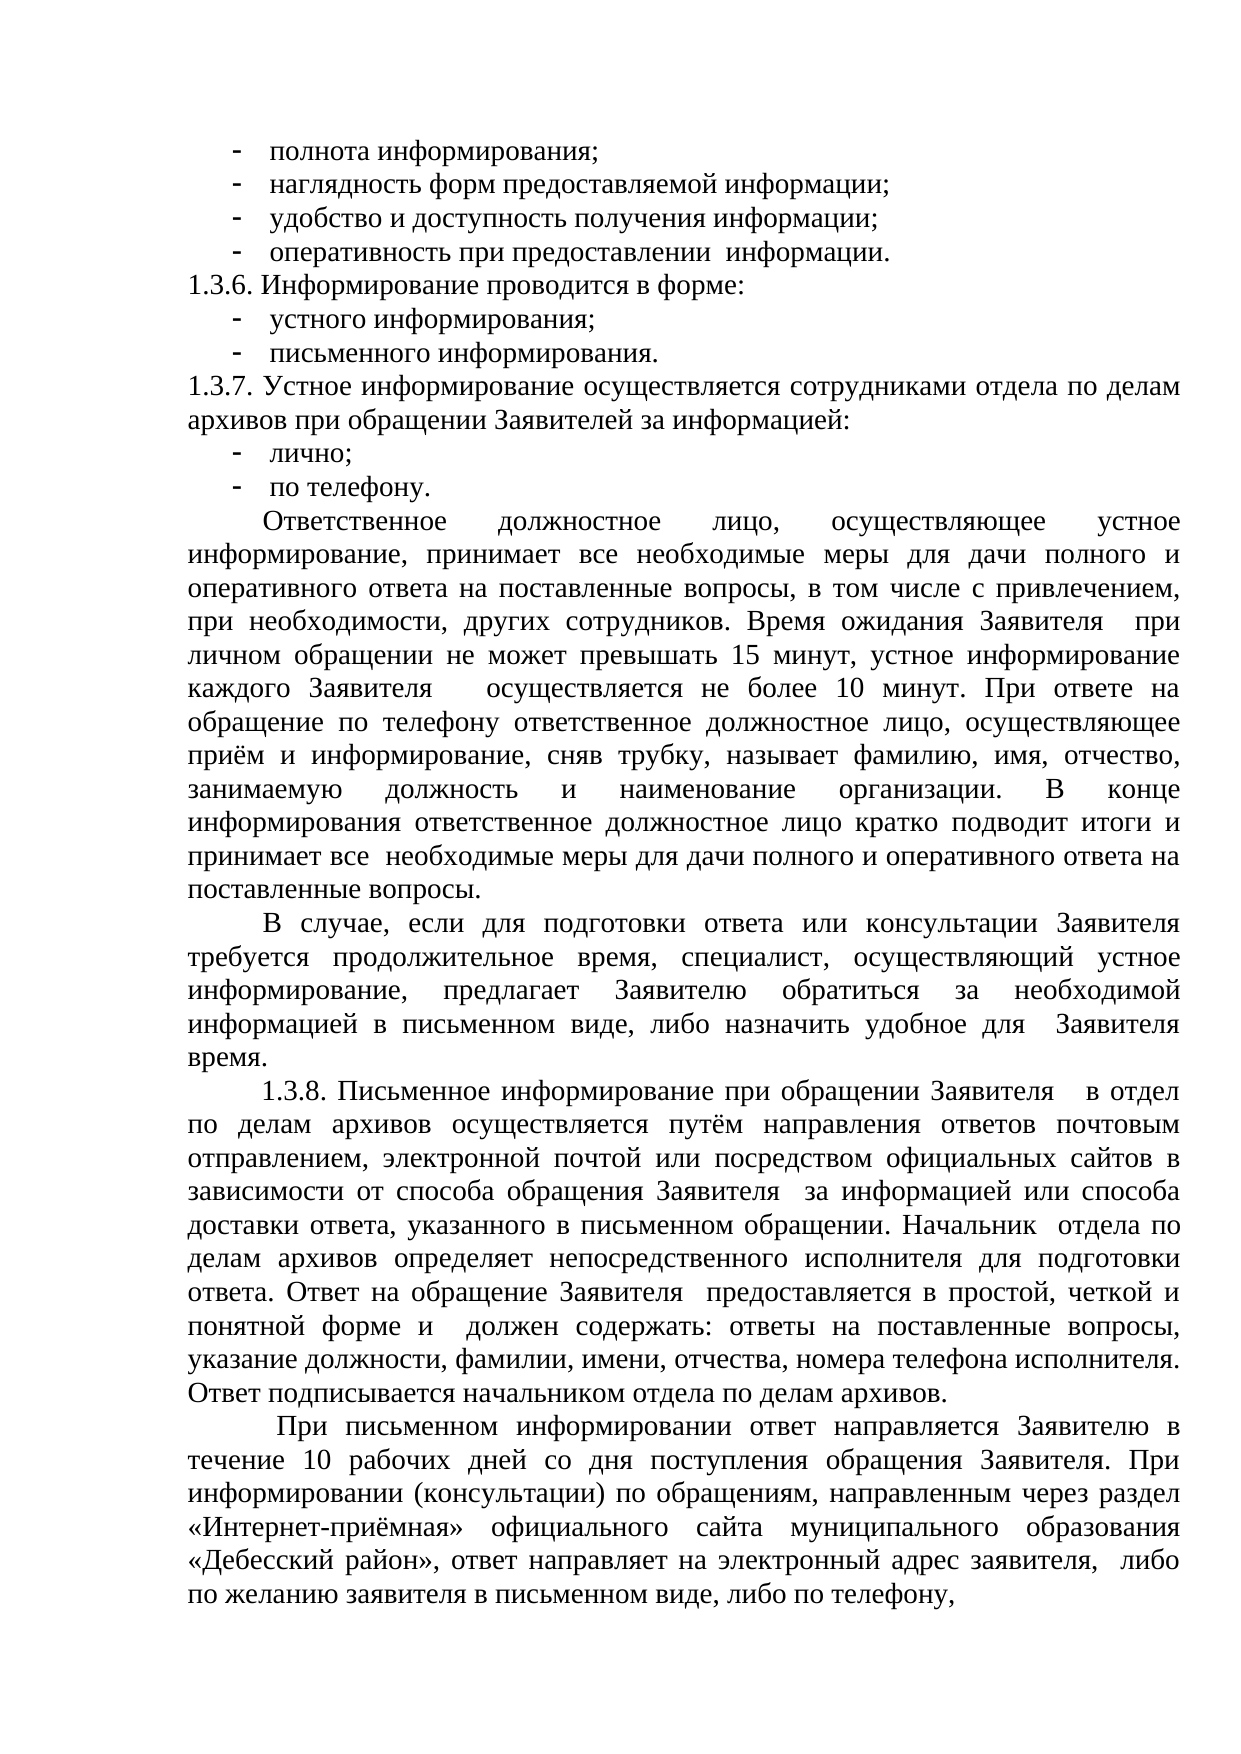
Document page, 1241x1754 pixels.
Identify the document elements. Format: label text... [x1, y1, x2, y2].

list устного информирования; [232, 301, 1181, 335]
text 1.3.7. Устное информирование осуществляется сотрудниками отдела по делам архивов при обращении Заявителей за информацией: [187, 368, 1181, 435]
list оперативность при предоставлении информации. [232, 234, 1181, 267]
list наглядность форм предоставляемой информации; [232, 167, 1181, 200]
list по телефону. [232, 469, 1181, 503]
text В случае, если для подготовки ответа или консультации Заявителя требуется продолжительное время, специалист, осуществляющий устное информирование, предлагает Заявителю обратиться за необходимой информацией в письменном виде, либо назначить удобное для Заявителя время. [187, 905, 1181, 1073]
text При письменном информировании ответ направляется Заявителю в течение 10 рабочих дней со дня поступления обращения Заявителя. При информировании (консультации) по обращениям, направленным через раздел «Интернет-приёмная» официального сайта муниципального образования «Дебесский район», ответ направляет на электронный адрес заявителя, либо по желанию заявителя в письменном виде, либо по телефону, [187, 1408, 1181, 1609]
text Ответственное должностное лицо, осуществляющее устное информирование, принимает все необходимые меры для дачи полного и оперативного ответа на поставленные вопросы, в том числе с привлечением, при необходимости, других сотрудников. Время ожидания Заявителя при личном обращении не может превышать 15 минут, устное информирование каждого Заявителя осуществляется не более 10 минут. При ответе на обращение по телефону ответственное должностное лицо, осуществляющее приём и информирование, сняв трубку, называет фамилию, имя, отчество, занимаемую должность и наименование организации. В конце информирования ответственное должностное лицо кратко подводит итоги и принимает все необходимые меры для дачи полного и оперативного ответа на поставленные вопросы. [187, 503, 1181, 905]
text 1.3.8. Письменное информирование при обращении Заявителя в отдел по делам архивов осуществляется путём направления ответов почтовым отправлением, электронной почтой или посредством официальных сайтов в зависимости от способа обращения Заявителя за информацией или способа доставки ответа, указанного в письменном обращении. Начальник отдела по делам архивов определяет непосредственного исполнителя для подготовки ответа. Ответ на обращение Заявителя предоставляется в простой, четкой и понятной форме и должен содержать: ответы на поставленные вопросы, указание должности, фамилии, имени, отчества, номера телефона исполнителя. Ответ подписывается начальником отдела по делам архивов. [187, 1073, 1181, 1408]
list лично; [232, 435, 1181, 469]
list письменного информирования. [232, 335, 1181, 368]
list удобство и доступность получения информации; [232, 200, 1181, 234]
text 1.3.6. Информирование проводится в форме: [187, 267, 1181, 301]
list полнота информирования; [232, 133, 1181, 167]
